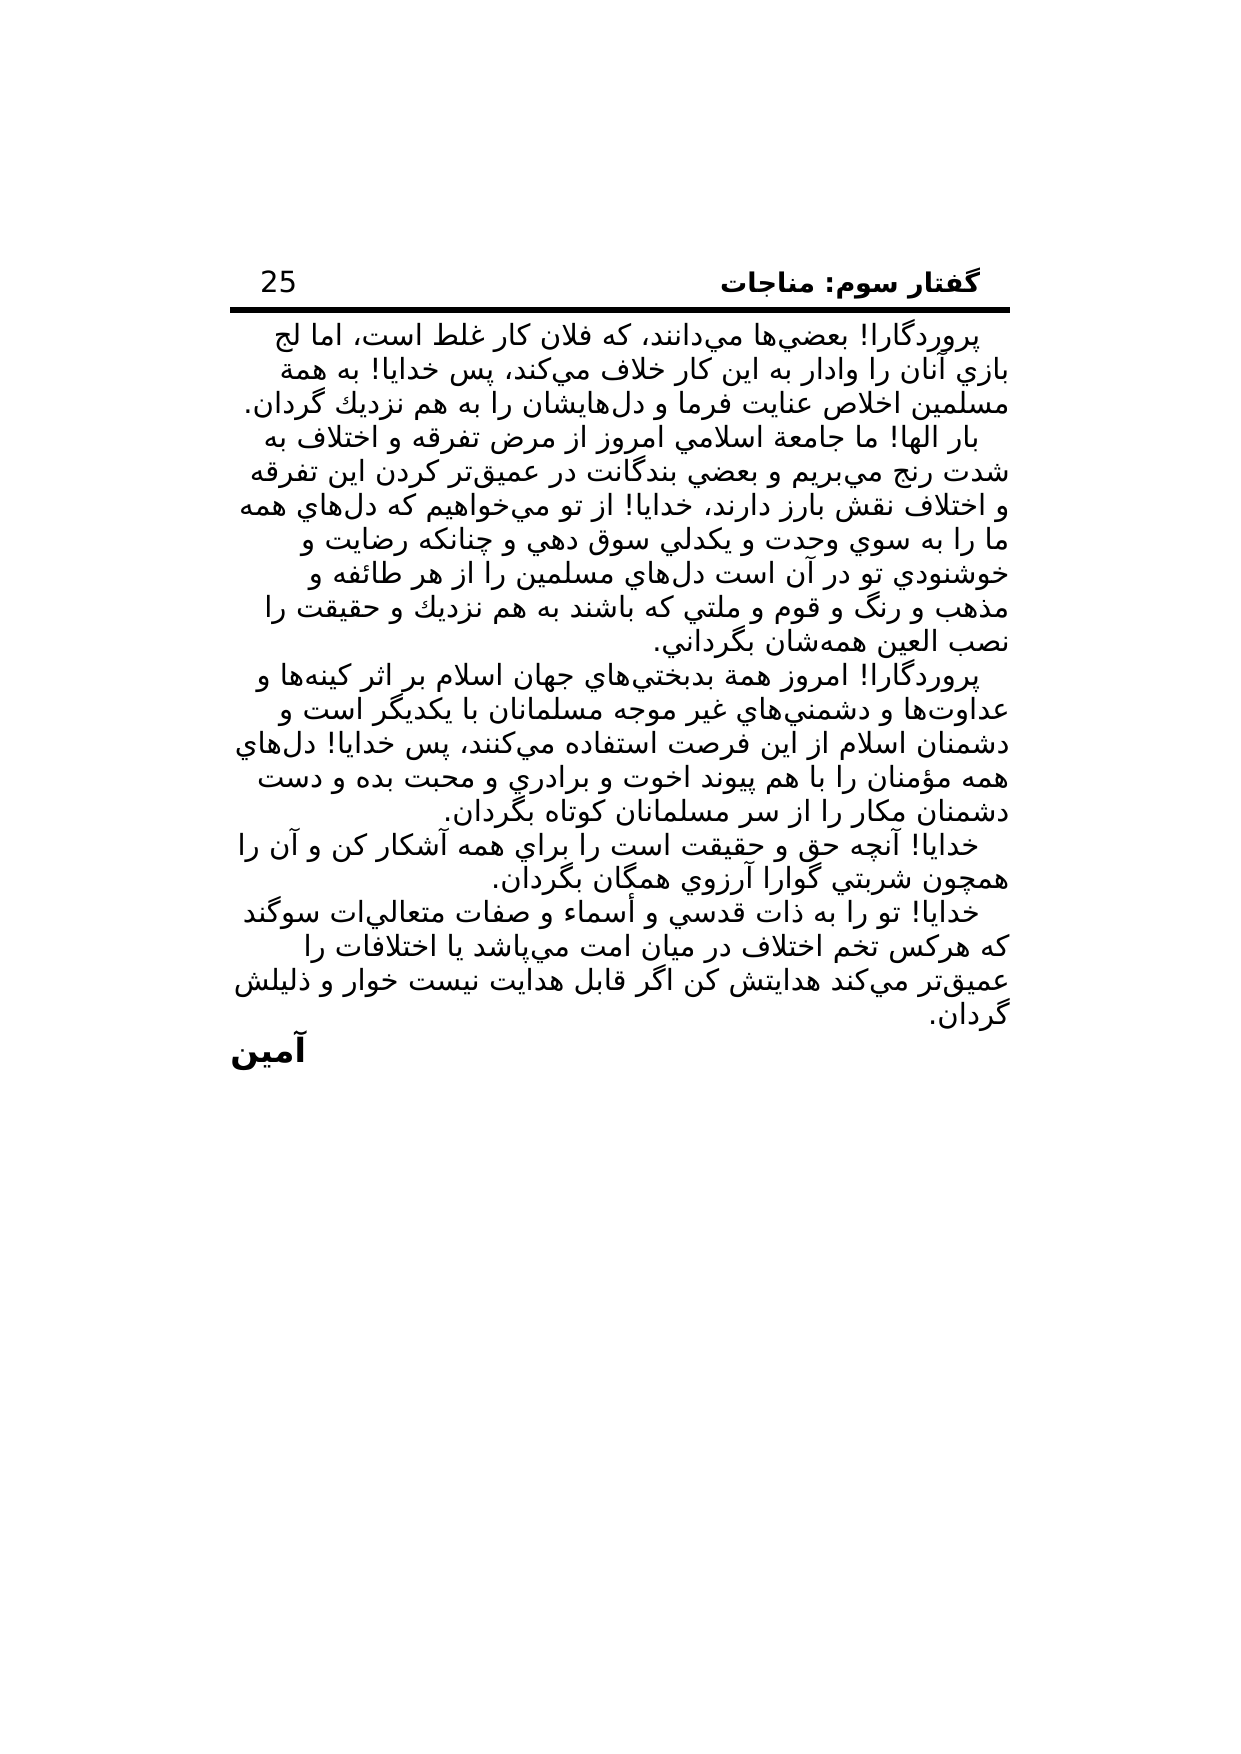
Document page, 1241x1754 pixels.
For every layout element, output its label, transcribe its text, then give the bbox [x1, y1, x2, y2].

text آمين [230, 1032, 1010, 1071]
text بار الها! ما جامعة اسلامي امروز از مرض تفرقه و اختلاف به شدت رنج مي‌بريم و بعضي بندگانت در عميق‌تر كردن اين تفرقه و اختلاف نقش بارز دارند،‌ خدايا! از تو مي‌خواهيم كه دل‌هاي همه ما را به سوي وحدت و يكدلي سوق دهي و چنانكه رضايت و خوشنودي تو در آن است دل‌هاي مسلمين را از هر طائفه و مذهب و رنگ و قوم و ملتي كه باشند به هم نزديك و حقيقت را نصب العين همه‌شان بگرداني. [230, 420, 1010, 658]
text خدايا! تو را به ذات قدسي و أسماء و صفات متعالي‌ات سوگند كه هركس تخم اختلاف در ميان امت مي‌پاشد يا اختلافات را عميق‌تر مي‌كند هدايتش كن اگر قابل هدايت نيست خوار و ذليلش گردان. [230, 896, 1010, 1032]
text خدايا! آنچه حق و حقيقت است را براي همه آشكار كن و آن را همچون شربتي گوارا آرزوي همگان بگردان. [230, 828, 1010, 896]
text پروردگارا! امروز همة بدبختي‌هاي جهان اسلام بر اثر كينه‌ها و عداوت‌ها و دشمني‌هاي غير موجه مسلمانان با يكديگر است و دشمنان اسلام از اين فرصت استفاده مي‌كنند، پس خدايا! دل‌هاي همه مؤمنان را با هم پيوند اخوت و برادري و محبت بده و دست دشمنان مكار را از سر مسلمانان كوتاه بگردان. [230, 658, 1010, 828]
text پروردگارا! بعضي‌ها مي‌دانند، كه فلان كار غلط است، اما لج بازي آنان را وادار به اين كار خلاف مي‌كند،‌ پس خدايا! به همة‌ مسلمين اخلاص عنايت فرما و دل‌هايشان را به هم نزديك گردان. [230, 318, 1010, 420]
